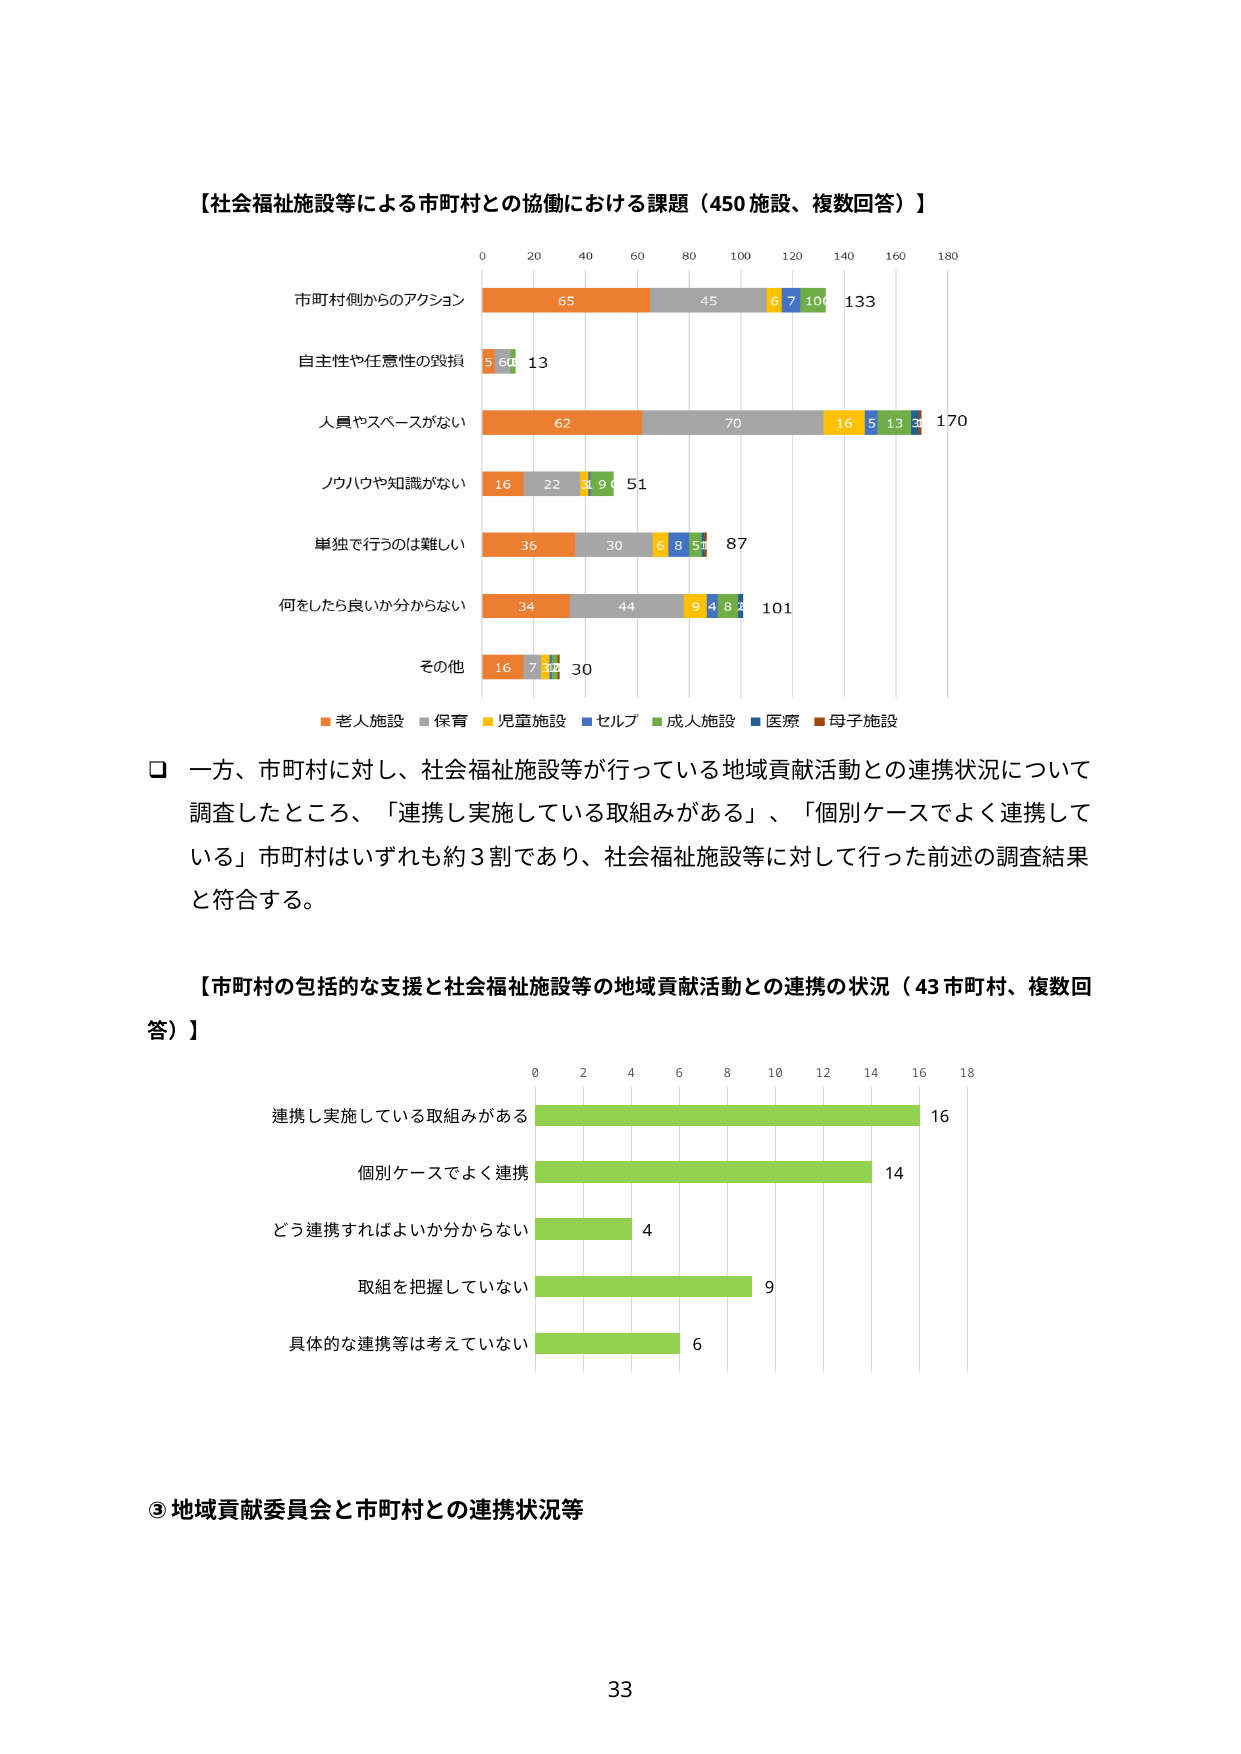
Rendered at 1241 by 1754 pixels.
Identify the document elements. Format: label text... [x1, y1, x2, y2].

text ③地域貢献委員会と市町村との連携状況等 [148, 1487, 1092, 1530]
text 【市町村の包括的な支援と社会福祉施設等の地域貢献活動との連携の状況（43市町村、複数回答）】 [148, 964, 1092, 1051]
picture [270, 223, 971, 740]
text 【社会福祉施設等による市町村との協働における課題（450施設、複数回答）】 [148, 180, 1092, 224]
list 一方、市町村に対し、社会福祉施設等が行っている地域貢献活動との連携状況について調査したところ、「連携し実施している取組みがある」、「個別ケースでよく連携している」市町村はいずれも約３割であり、社会福祉施設等に対して行った前述の調査結果と符合する。 [148, 746, 1092, 921]
